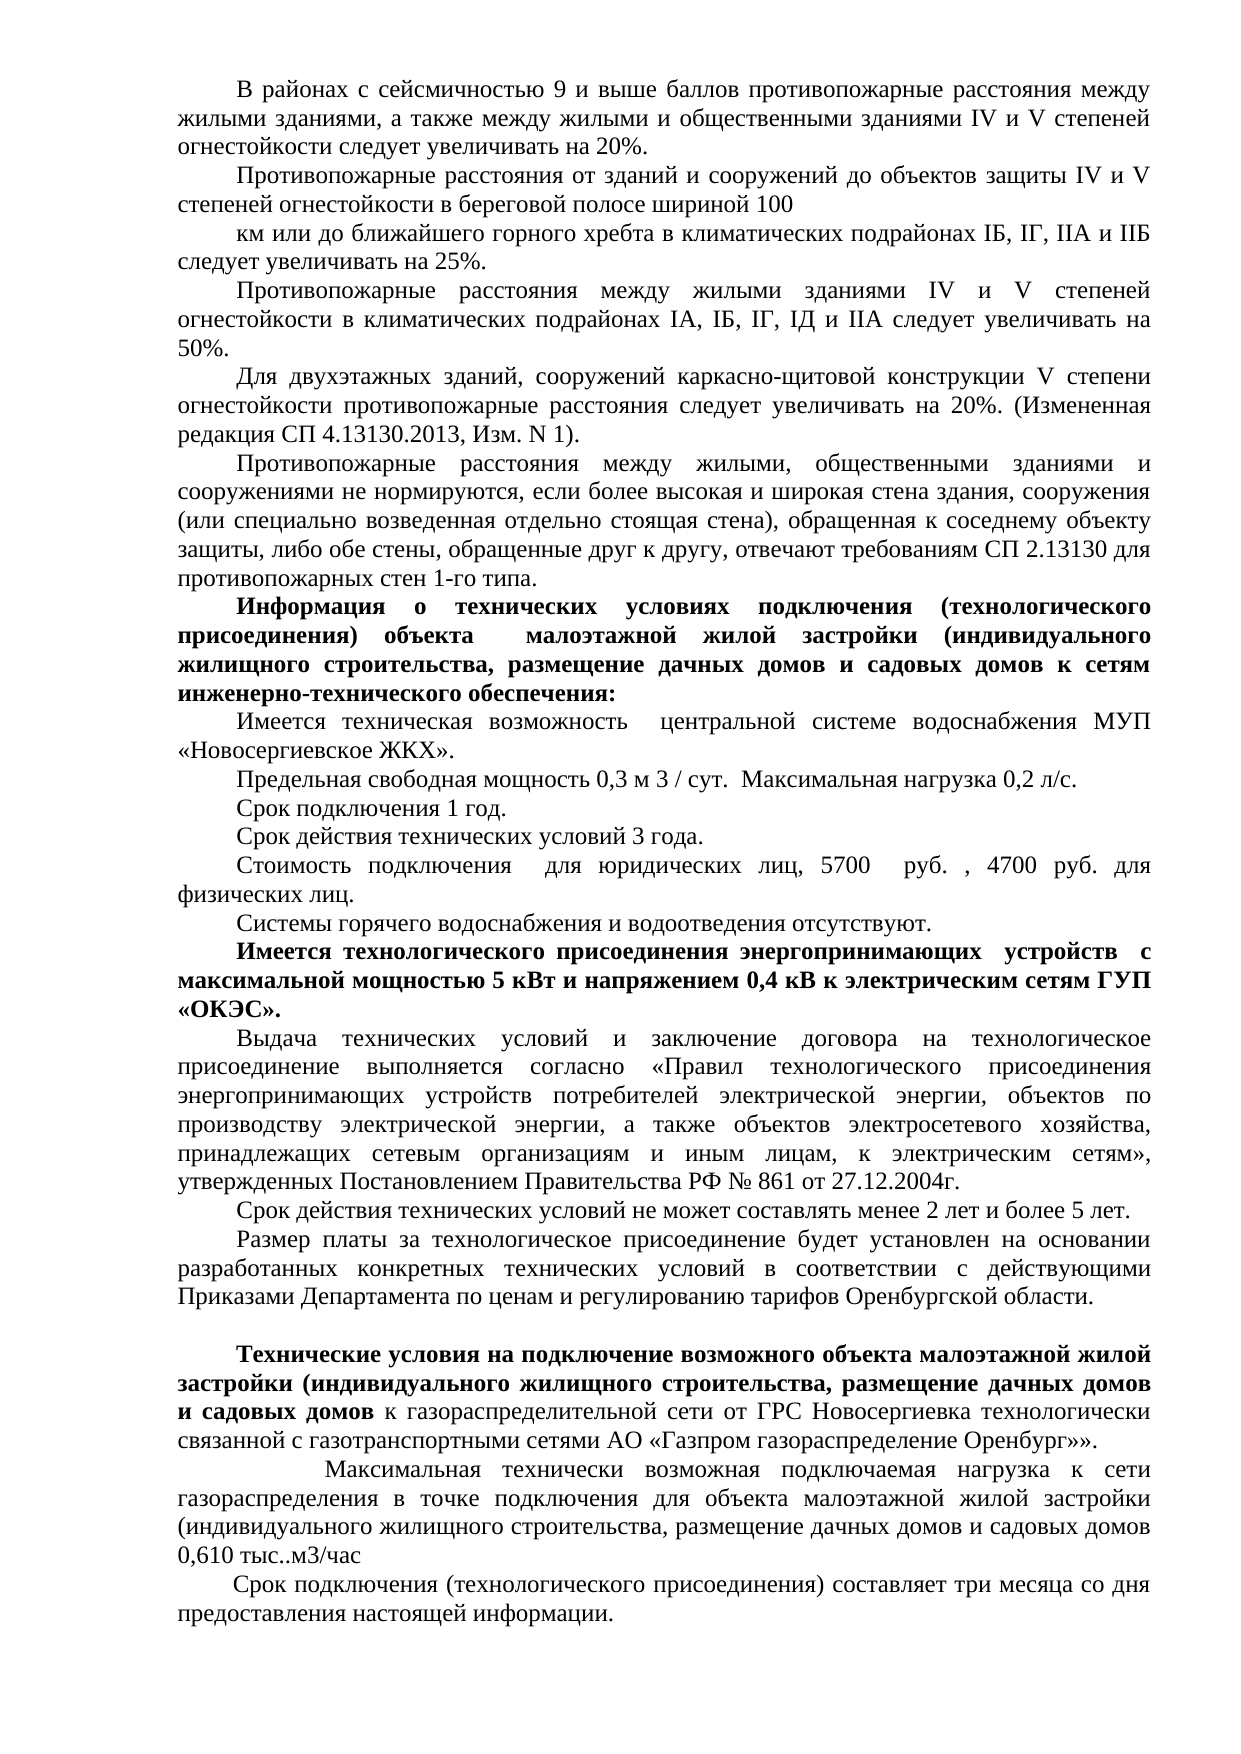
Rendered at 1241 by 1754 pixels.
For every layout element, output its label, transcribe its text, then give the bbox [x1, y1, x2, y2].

text Срок действия технических условий 3 года. [177, 821, 1152, 850]
text Противопожарные расстояния между жилыми зданиями IV и V степеней огнестойкости в климатических подрайонах IA, IБ, IГ, IД и IIА следует увеличивать на 50%. [177, 275, 1152, 361]
text Выдача технических условий и заключение договора на технологическое присоединение выполняется согласно «Правил технологического присоединения энергопринимающих устройств потребителей электрической энергии, объектов по производству электрической энергии, а также объектов электросетевого хозяйства, принадлежащих сетевым организациям и иным лицам, к электрическим сетям», утвержденных Постановлением Правительства РФ № 861 от 27.12.2004г. [177, 1023, 1152, 1195]
text Имеется техническая возможность центральной системе водоснабжения МУП «Новосергиевское ЖКХ». [177, 706, 1152, 764]
text Противопожарные расстояния от зданий и сооружений до объектов защиты IV и V степеней огнестойкости в береговой полосе шириной 100 [177, 160, 1152, 218]
text Информация о технических условиях подключения (технологического присоединения) объекта малоэтажной жилой застройки (индивидуального жилищного строительства, размещение дачных домов и садовых домов к сетям инженерно-технического обеспечения: [177, 591, 1152, 706]
text Максимальная технически возможная подключаемая нагрузка к сети газораспределения в точке подключения для объекта малоэтажной жилой застройки (индивидуального жилищного строительства, размещение дачных домов и садовых домов 0,610 тыс..м3/час [177, 1454, 1152, 1569]
text Размер платы за технологическое присоединение будет установлен на основании разработанных конкретных технических условий в соответствии с действующими Приказами Департамента по ценам и регулированию тарифов Оренбургской области. [177, 1224, 1152, 1310]
text Срок подключения 1 год. [177, 793, 1152, 821]
text Срок подключения (технологического присоединения) составляет три месяца со дня предоставления настоящей информации. [177, 1569, 1152, 1626]
text Для двухэтажных зданий, сооружений каркасно-щитовой конструкции V степени огнестойкости противопожарные расстояния следует увеличивать на 20%. (Измененная редакция СП 4.13130.2013, Изм. N 1). [177, 361, 1152, 448]
text Стоимость подключения для юридических лиц, 5700 руб. , 4700 руб. для физических лиц. [177, 850, 1152, 908]
text Срок действия технических условий не может составлять менее 2 лет и более 5 лет. [177, 1195, 1152, 1224]
text В районах с сейсмичностью 9 и выше баллов противопожарные расстояния между жилыми зданиями, а также между жилыми и общественными зданиями IV и V степеней огнестойкости следует увеличивать на 20%. [177, 74, 1152, 160]
text Имеется технологического присоединения энергопринимающих устройств с максимальной мощностью 5 кВт и напряжением 0,4 кВ к электрическим сетям ГУП «ОКЭС». [177, 936, 1152, 1023]
text Предельная свободная мощность 0,3 м 3 / сут. Максимальная нагрузка 0,2 л/с. [177, 764, 1152, 793]
text км или до ближайшего горного хребта в климатических подрайонах IБ, IГ, IIА и IIБ следует увеличивать на 25%. [177, 218, 1152, 275]
text Технические условия на подключение возможного объекта малоэтажной жилой застройки (индивидуального жилищного строительства, размещение дачных домов и садовых домов к газораспределительной сети от ГРС Новосергиевка технологически связанной с газотранспортными сетями АО «Газпром газораспределение Оренбург»». [177, 1339, 1152, 1454]
text Системы горячего водоснабжения и водоотведения отсутствуют. [177, 908, 1152, 936]
text Противопожарные расстояния между жилыми, общественными зданиями и сооружениями не нормируются, если более высокая и широкая стена здания, сооружения (или специально возведенная отдельно стоящая стена), обращенная к соседнему объекту защиты, либо обе стены, обращенные друг к другу, отвечают требованиям СП 2.13130 для противопожарных стен 1-го типа. [177, 448, 1152, 591]
